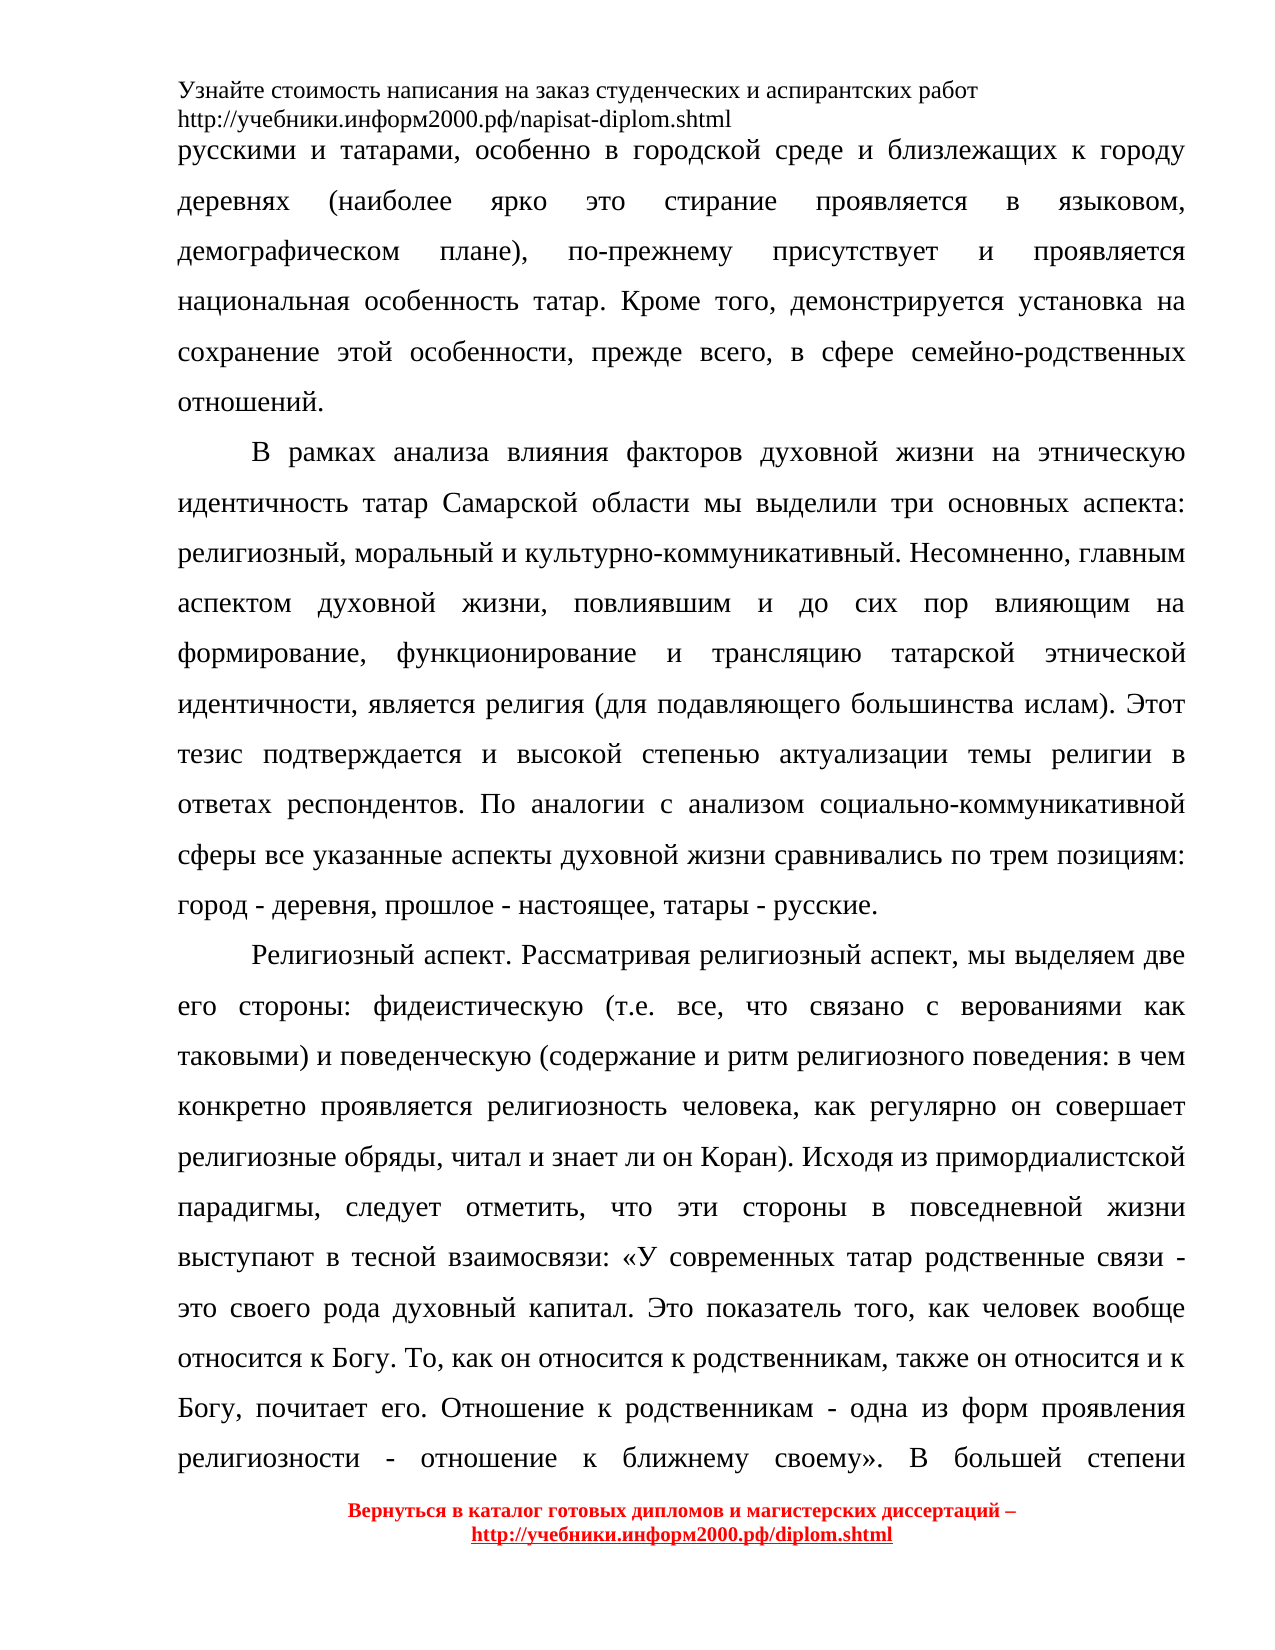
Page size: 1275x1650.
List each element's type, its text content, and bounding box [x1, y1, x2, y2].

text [177, 132, 1186, 418]
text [177, 937, 1186, 1474]
text В рамках анализа влияния факторов духовной жизни на этническую идентичность татар Самарской области мы выделили три основных аспекта: религиозный, моральный и культурно-коммуникативный. Несомненно, главным аспектом духовной жизни, повлиявшим и до сих пор влияющим на формирование, функционирование и трансляцию татарской этнической идентичности, является религия (для подавляющего большинства ислам). Этот тезис подтверждается и высокой степенью актуализации темы религии в ответах респондентов. По аналогии с анализом социально-коммуникативной сферы все указанные аспекты духовной жизни сравнивались по трем позициям: город - деревня, прошлое - настоящее, татары - русские. [177, 434, 1186, 921]
